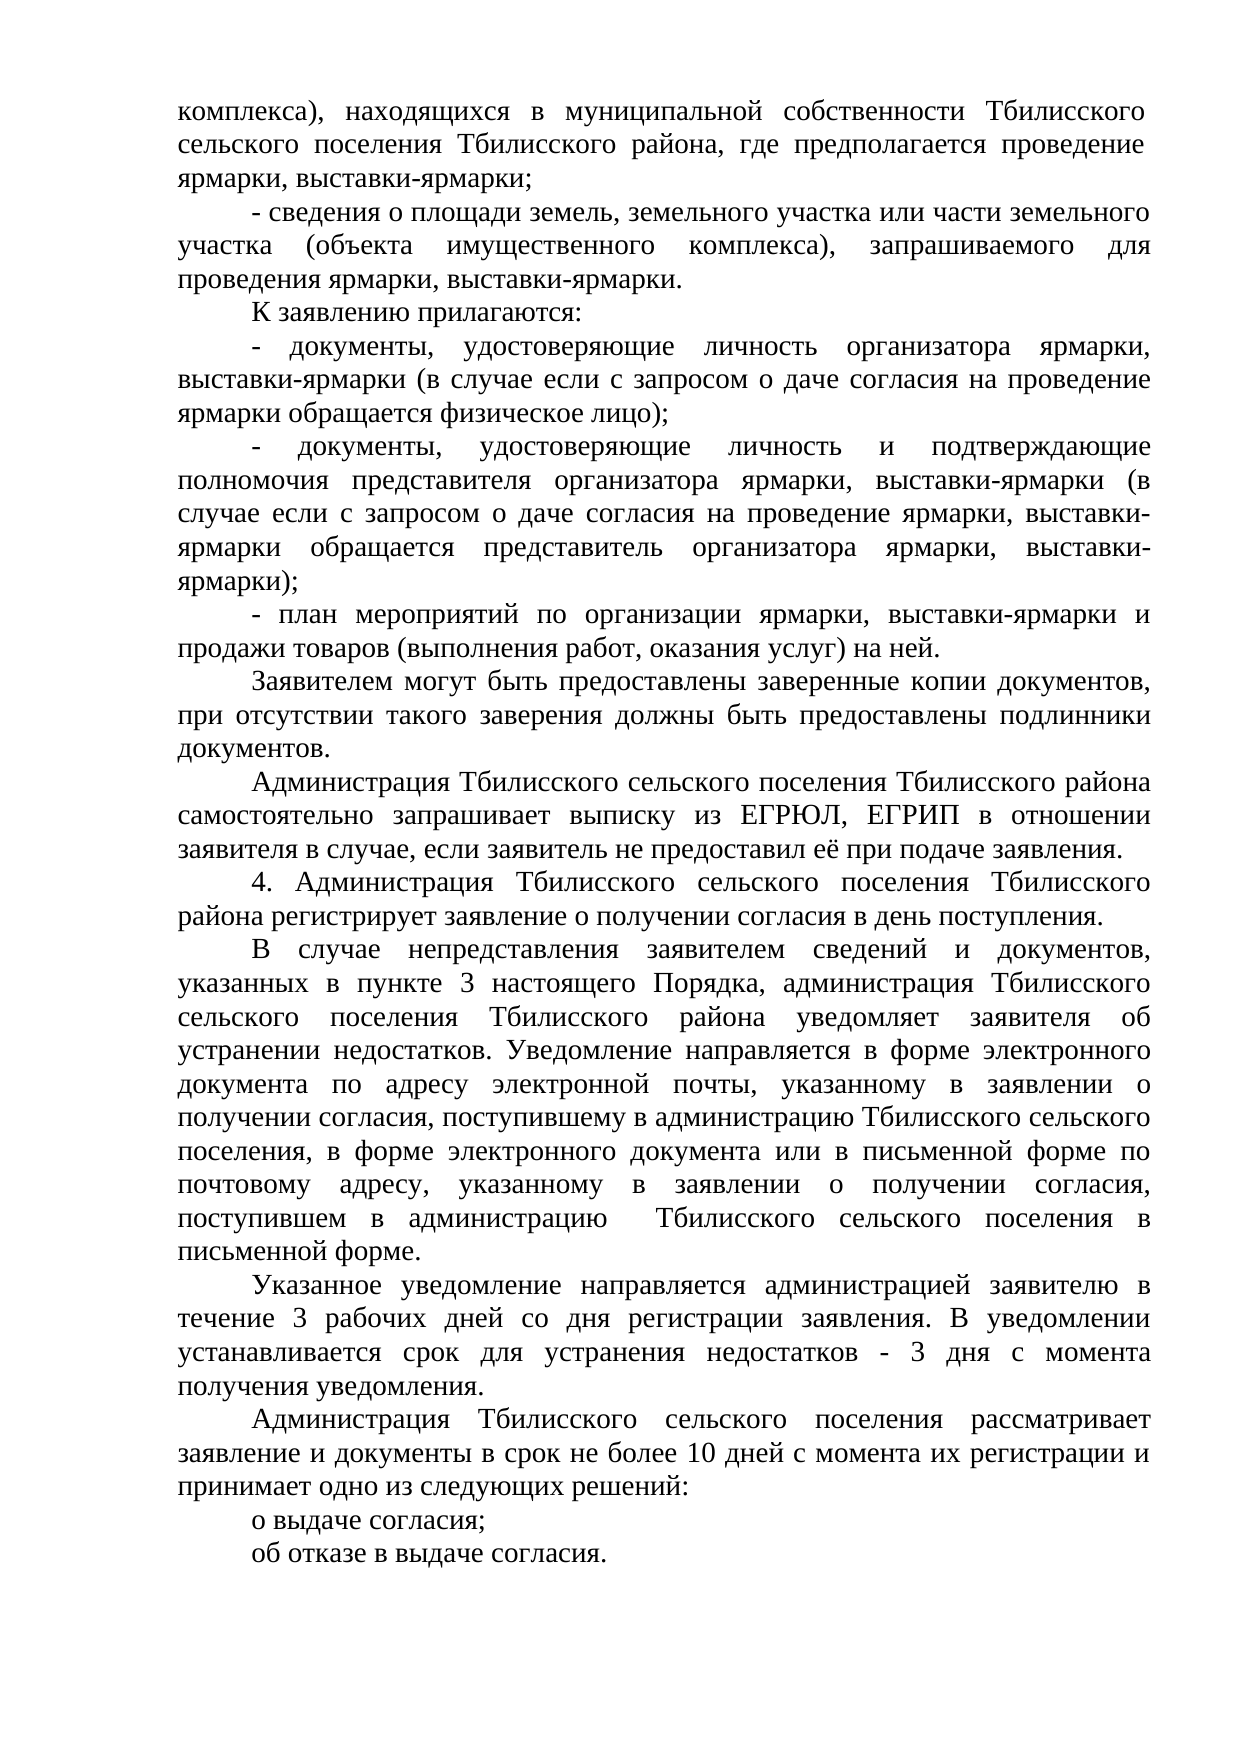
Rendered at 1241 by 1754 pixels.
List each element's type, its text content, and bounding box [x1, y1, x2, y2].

text Заявителем могут быть предоставлены заверенные копии документов, при отсутствии такого заверения должны быть предоставлены подлинники документов. [177, 663, 1152, 764]
text 4. Администрация Тбилисского сельского поселения Тбилисского района регистрирует заявление о получении согласия в день поступления. [177, 864, 1152, 932]
text К заявлению прилагаются: [177, 294, 1152, 328]
text Администрация Тбилисского сельского поселения рассматривает заявление и документы в срок не более 10 дней с момента их регистрации и принимает одно из следующих решений: [177, 1401, 1152, 1502]
text Администрация Тбилисского сельского поселения Тбилисского района самостоятельно запрашивает выписку из ЕГРЮЛ, ЕГРИП в отношении заявителя в случае, если заявитель не предоставил её при подаче заявления. [177, 764, 1152, 864]
text - документы, удостоверяющие личность и подтверждающие полномочия представителя организатора ярмарки, выставки-ярмарки (в случае если с запросом о даче согласия на проведение ярмарки, выставки-ярмарки обращается представитель организатора ярмарки, выставки-ярмарки); [177, 428, 1152, 596]
text - документы, удостоверяющие личность организатора ярмарки, выставки-ярмарки (в случае если с запросом о даче согласия на проведение ярмарки обращается физическое лицо); [177, 328, 1152, 428]
text об отказе в выдаче согласия. [177, 1535, 1152, 1569]
text В случае непредставления заявителем сведений и документов, указанных в пункте 3 настоящего Порядка, администрация Тбилисского сельского поселения Тбилисского района уведомляет заявителя об устранении недостатков. Уведомление направляется в форме электронного документа по адресу электронной почты, указанному в заявлении о получении согласия, поступившему в администрацию Тбилисского сельского поселения, в форме электронного документа или в письменной форме по почтовому адресу, указанному в заявлении о получении согласия, поступившем в администрацию Тбилисского сельского поселения в письменной форме. [177, 932, 1152, 1267]
text - сведения о площади земель, земельного участка или части земельного участка (объекта имущественного комплекса), запрашиваемого для проведения ярмарки, выставки-ярмарки. [177, 194, 1152, 294]
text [177, 93, 1146, 194]
text Указанное уведомление направляется администрацией заявителю в течение 3 рабочих дней со дня регистрации заявления. В уведомлении устанавливается срок для устранения недостатков - 3 дня с момента получения уведомления. [177, 1267, 1152, 1401]
text о выдаче согласия; [177, 1502, 1152, 1535]
text - план мероприятий по организации ярмарки, выставки-ярмарки и продажи товаров (выполнения работ, оказания услуг) на ней. [177, 596, 1152, 663]
